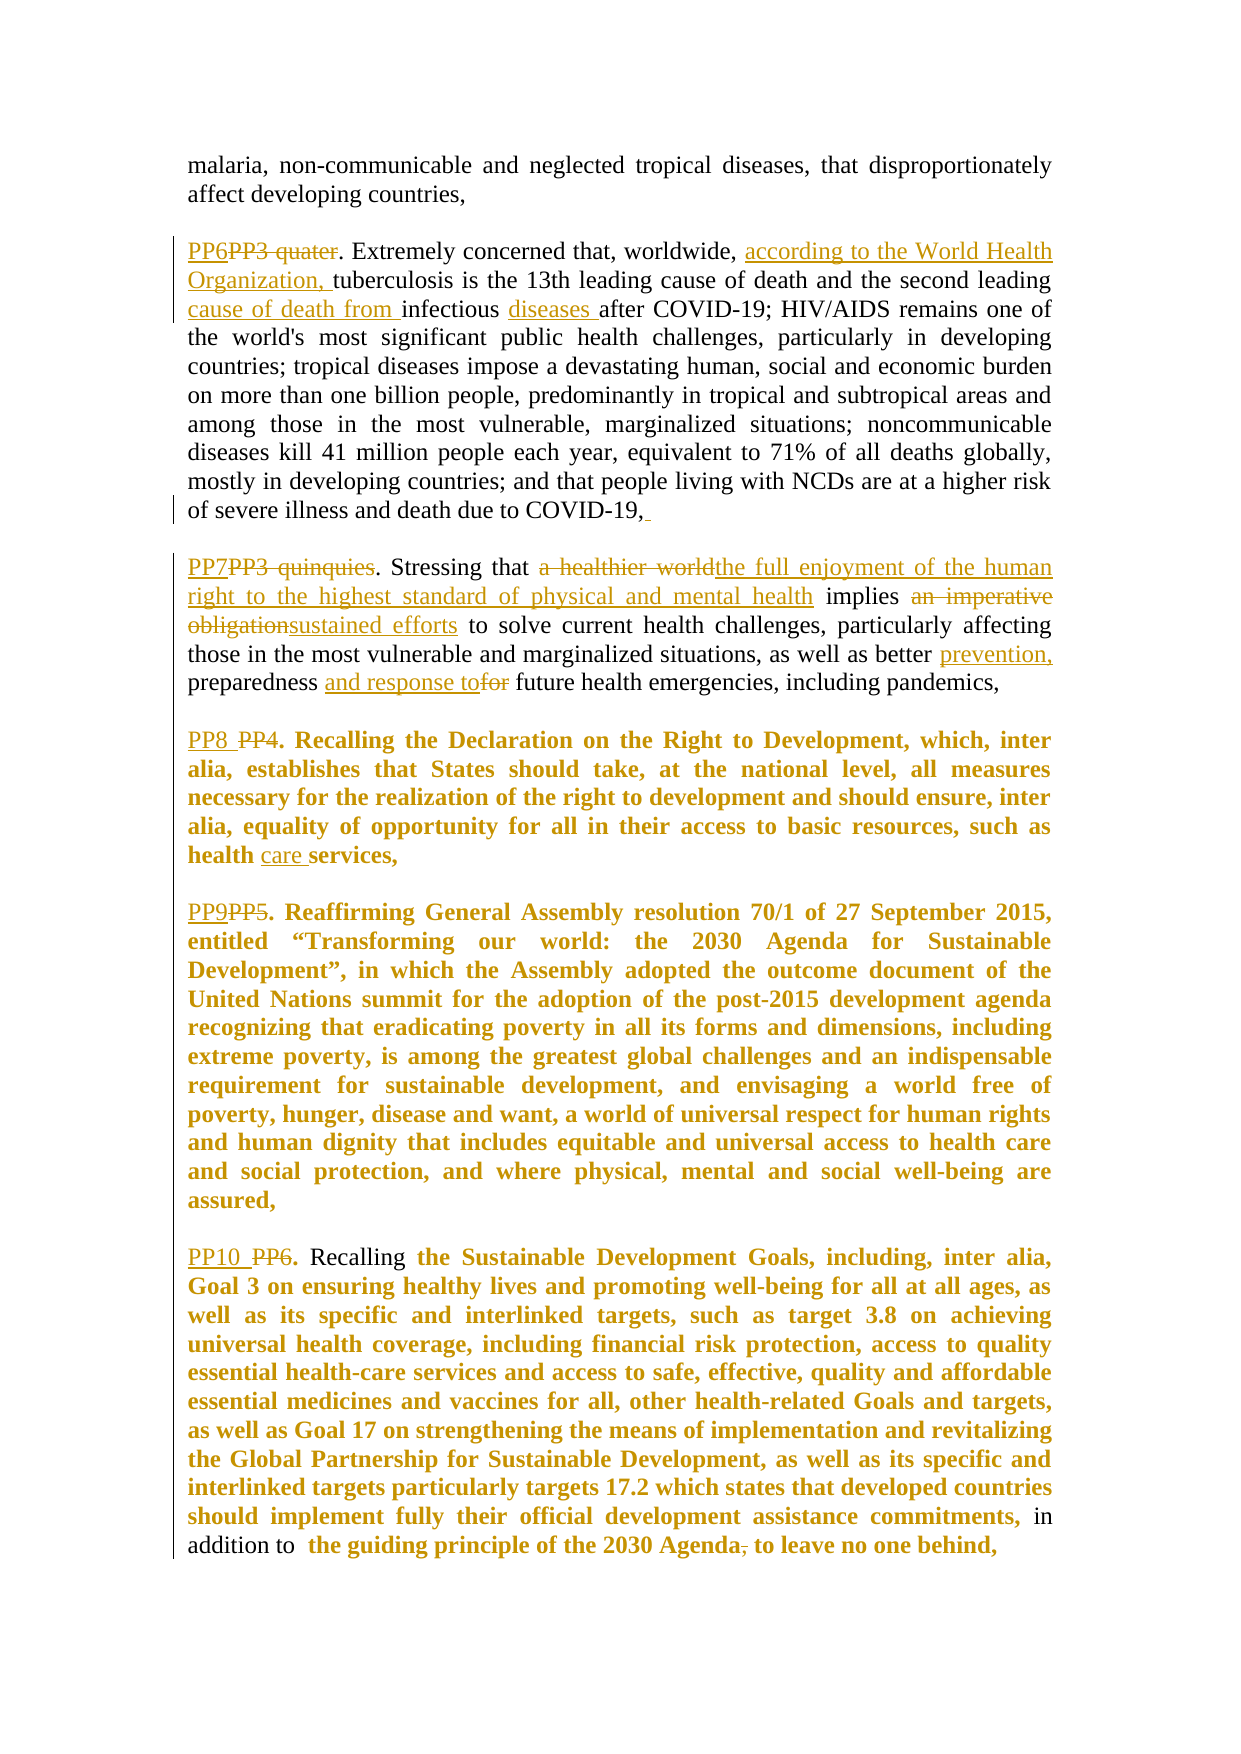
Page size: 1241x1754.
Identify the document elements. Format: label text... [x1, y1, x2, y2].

text . Reaffirming General Assembly resolution 70/1 of 27 September 2015, entitled “Transforming our world: the 2030 Agenda for Sustainable Development”, in which the Assembly adopted the outcome document of the United Nations summit for the adoption of the post-2015 development agenda recognizing that eradicating poverty in all its forms and dimensions, including extreme poverty, is among the greatest global challenges and an indispensable requirement for sustainable development, and envisaging a world free of poverty, hunger, disease and want, a world of universal respect for human rights and human dignity that includes equitable and universal access to health care and social protection, and where physical, mental and social well-being are assured, [187, 897, 1053, 1214]
text . Extremely concerned that, worldwide, tuberculosis is the 13th leading cause of death and the second leading infectious after COVID-19; HIV/AIDS remains one of the world's most significant public health challenges, particularly in developing countries; tropical diseases impose a devastating human, social and economic burden on more than one billion people, predominantly in tropical and subtropical areas and among those in the most vulnerable, marginalized situations; noncommunicable diseases kill 41 million people each year, equivalent to 71% of all deaths globally, mostly in developing countries; and that people living with NCDs are at a higher risk of severe illness and death due to COVID-19, [187, 236, 1053, 524]
text . Stressing that implies to solve current health challenges, particularly affecting those in the most vulnerable and marginalized situations, as well as better preparedness future health emergencies, including pandemics, [187, 552, 1053, 696]
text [187, 150, 1053, 207]
text . Recalling the Declaration on the Right to Development, which, inter alia, establishes that States should take, at the national level, all measures necessary for the realization of the right to development and should ensure, inter alia, equality of opportunity for all in their access to basic resources, such as health services, [187, 725, 1053, 869]
text . Recalling the Sustainable Development Goals, including, inter alia, Goal 3 on ensuring healthy lives and promoting well-being for all at all ages, as well as its specific and interlinked targets, such as target 3.8 on achieving universal health coverage, including financial risk protection, access to quality essential health-care services and access to safe, effective, quality and affordable essential medicines and vaccines for all, other health-related Goals and targets, as well as Goal 17 on strengthening the means of implementation and revitalizing the Global Partnership for Sustainable Development, as well as its specific and interlinked targets particularly targets 17.2 which states that developed countries should implement fully their official development assistance commitments, in addition to the guiding principle of the 2030 Agenda to leave no one behind, [187, 1242, 1053, 1559]
